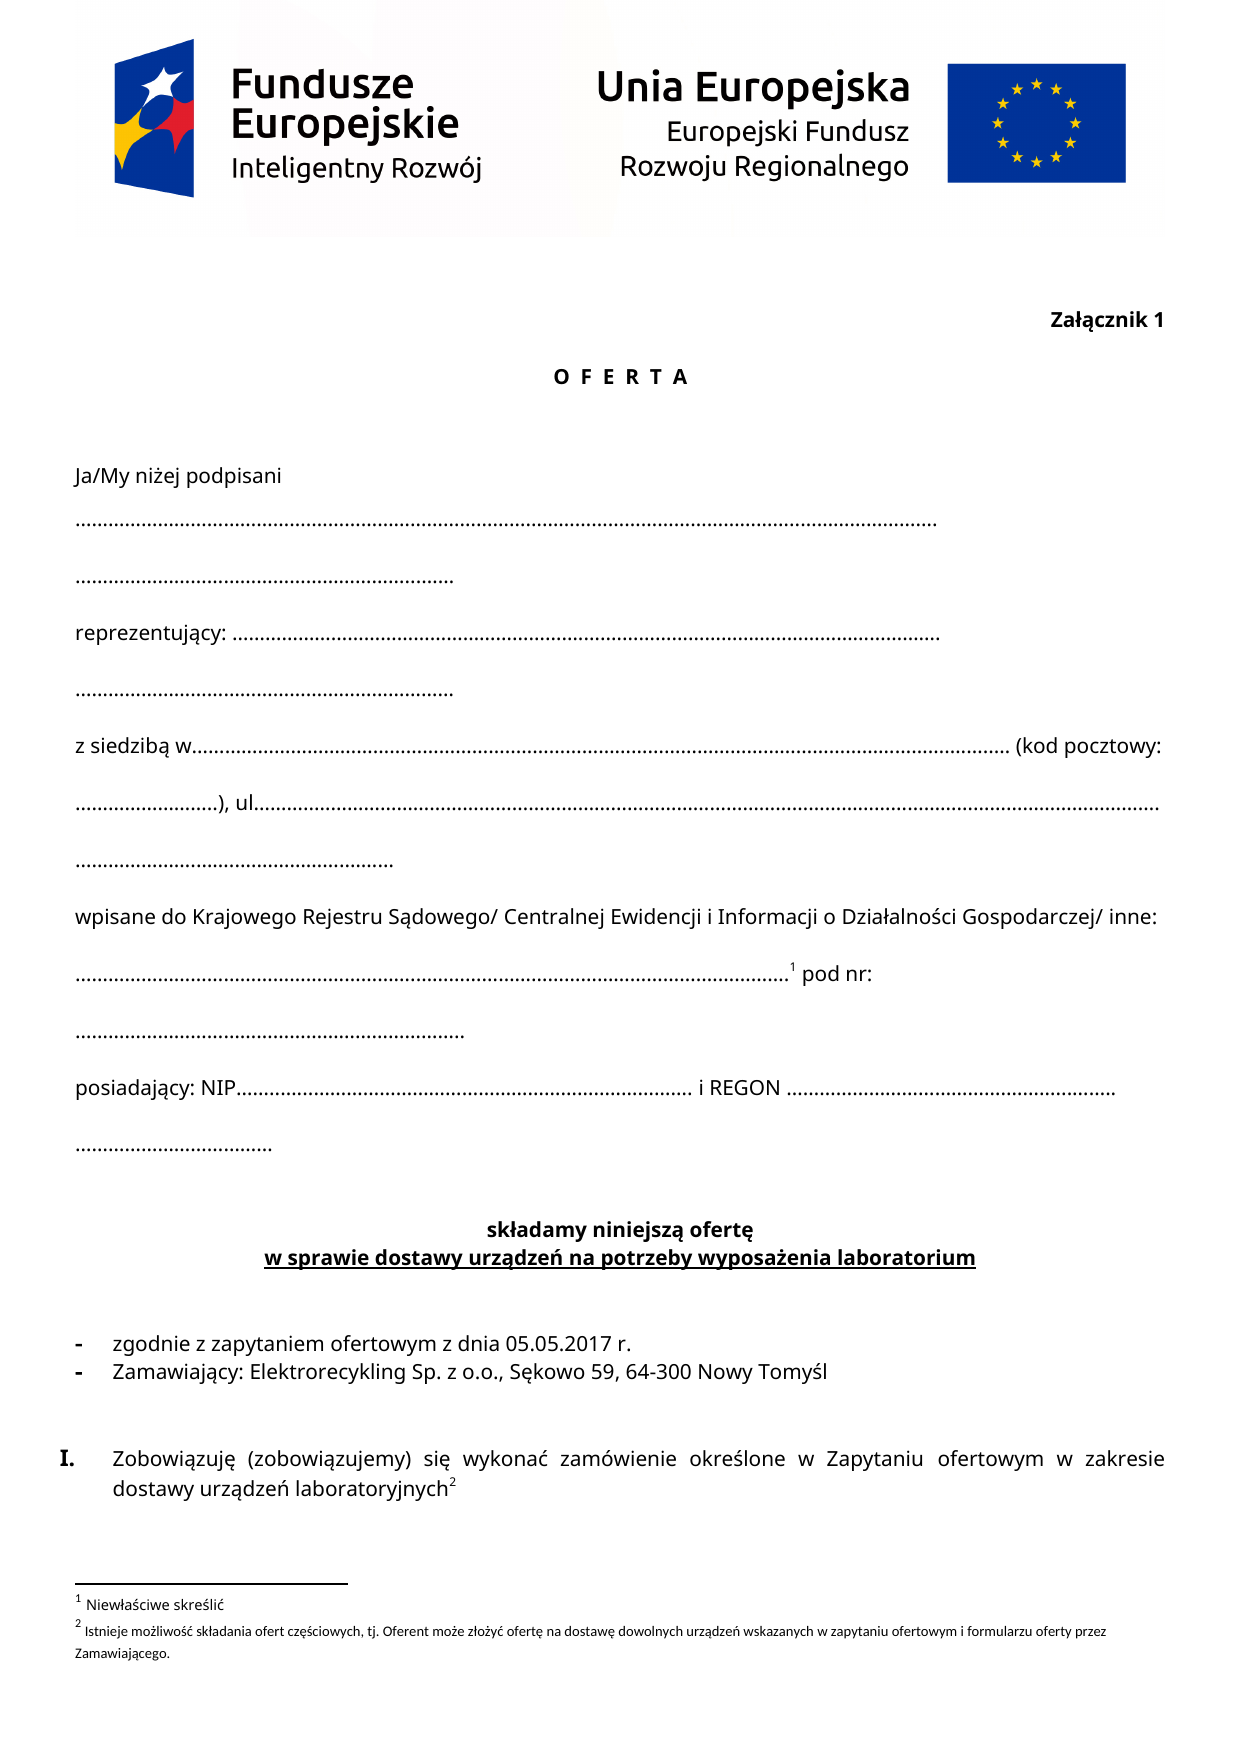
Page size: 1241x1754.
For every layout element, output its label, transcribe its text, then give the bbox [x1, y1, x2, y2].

picture [75, 0, 1165, 237]
list Zamawiający: Elektrorecykling Sp. z o.o., Sękowo 59, 64-300 Nowy Tomyśl [75, 1357, 1165, 1386]
text O F E R T A [75, 362, 1165, 390]
text w sprawie dostawy urządzeń na potrzeby wyposażenia laboratorium [75, 1243, 1165, 1272]
text Ja/My niżej podpisani [75, 461, 1165, 490]
text reprezentujący: ……………………………………………………….….…………………………………………………….…………………………………………………………… [75, 618, 1165, 703]
text posiadający: NIP……..…...……………………………………………..……………. i REGON ………………………………….………...……..……………………………… [75, 1073, 1165, 1158]
text wpisane do Krajowego Rejestru Sądowego/ Centralnej Ewidencji i Informacji o Działalności Gospodarczej/ inne:………………………………………….………….…………………………………………….……………. pod nr: …………………………………………………………….. [75, 902, 1165, 1044]
text Załącznik 1 [75, 305, 1165, 333]
list Zobowiązuję (zobowiązujemy) się wykonać zamówienie określone w Zapytaniu ofertowym w zakresie dostawy urządzeń laboratoryjnych [75, 1442, 1165, 1502]
text z siedzibą w…………………………………………………..……………………………………………………………………….…..… (kod pocztowy:……………………..), ul………..……………………………………………………………………………………………………………………………………….………………….……..……………….……… [75, 731, 1165, 874]
text …………………………………….……………………………………………………………………………..…………………….……………………………………………………...…… [75, 504, 1165, 589]
text składamy niniejszą ofertę [75, 1215, 1165, 1243]
list zgodnie z zapytaniem ofertowym z dnia 05.05.2017 r. [75, 1329, 1165, 1357]
